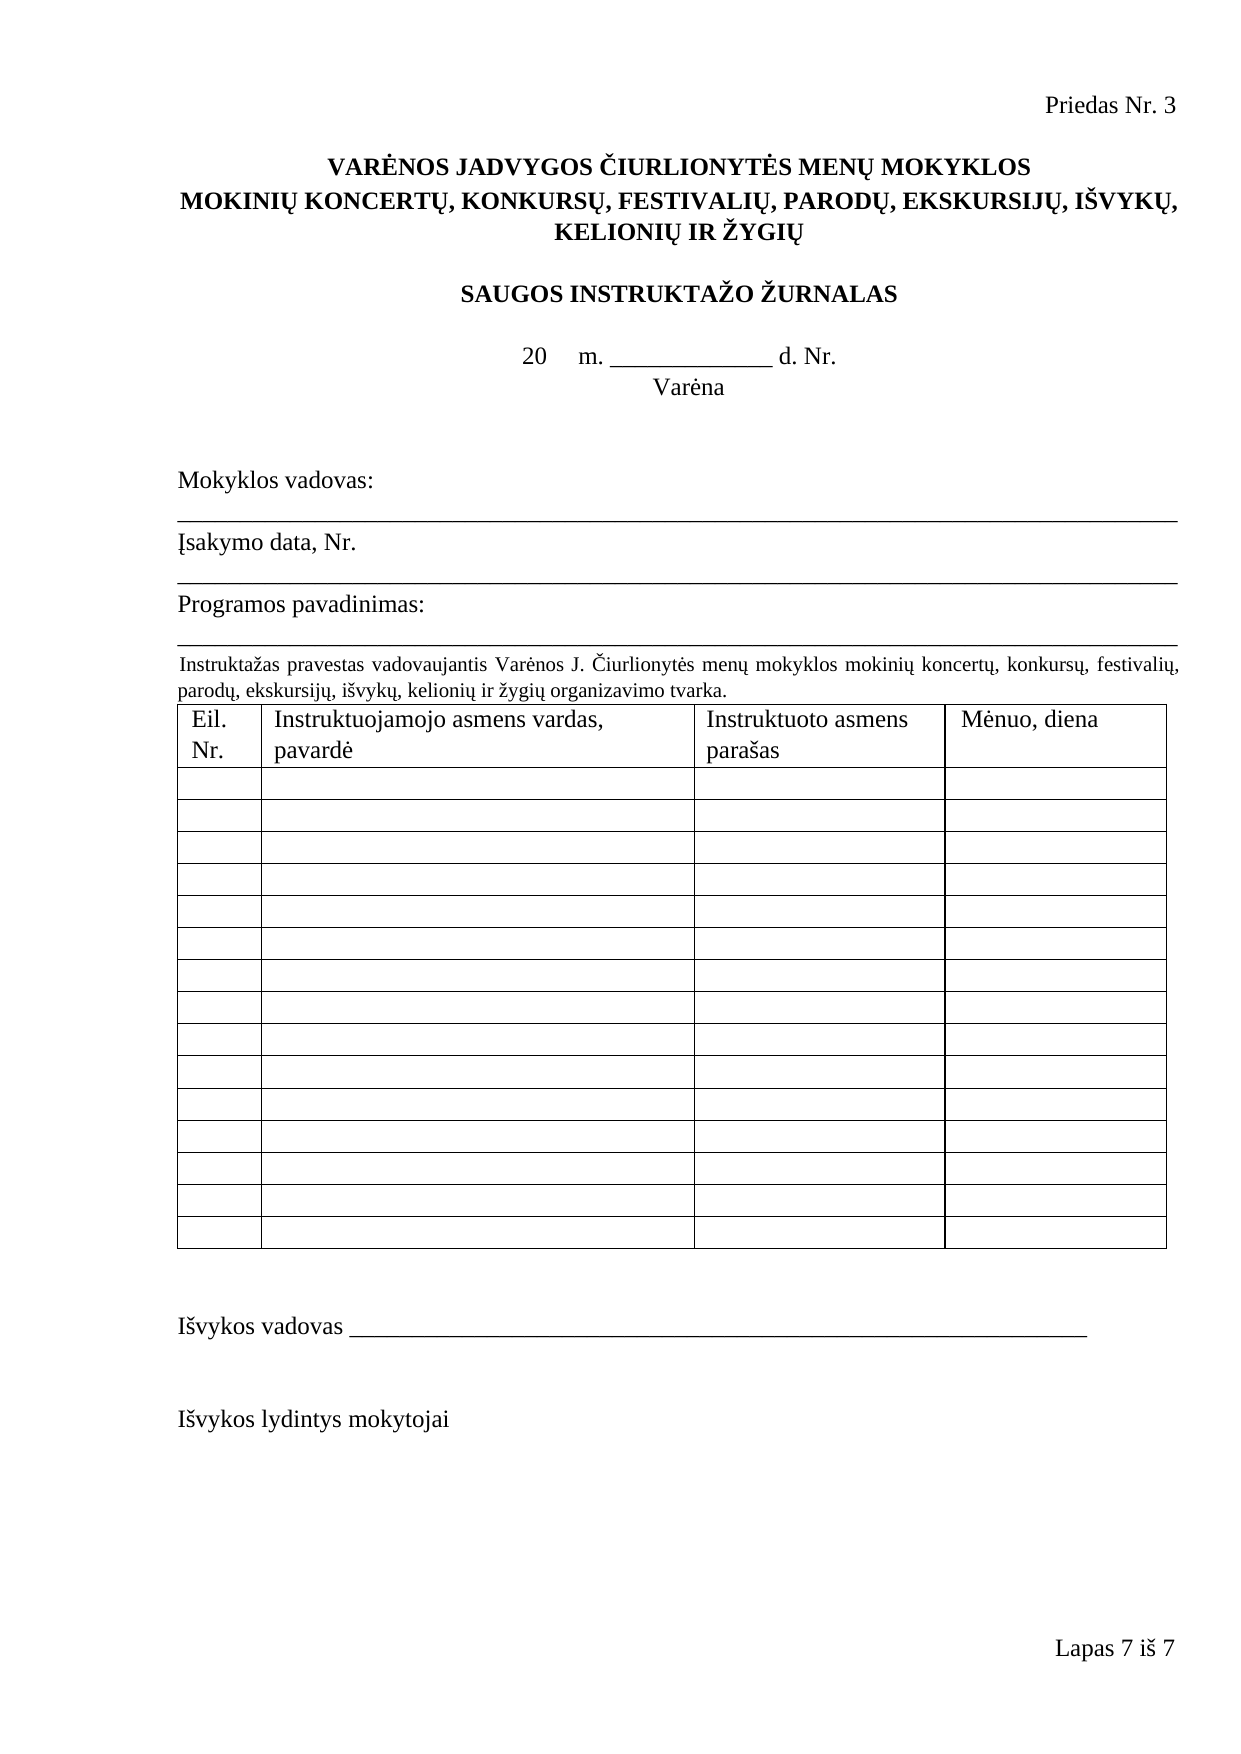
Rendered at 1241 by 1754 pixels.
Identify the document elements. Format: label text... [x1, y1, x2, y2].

table_cell [178, 832, 261, 863]
table_cell [695, 928, 944, 959]
table_cell [946, 960, 1166, 991]
table_cell [178, 992, 261, 1023]
table_cell [178, 896, 261, 927]
table_cell [695, 1153, 944, 1184]
table_cell [262, 832, 694, 863]
table_cell [262, 1153, 694, 1184]
table_cell [946, 928, 1166, 959]
table_cell [946, 1153, 1166, 1184]
text ________________________________________________________________________________ [177, 558, 1181, 587]
table_cell [695, 960, 944, 991]
table_cell [262, 1217, 694, 1248]
table_cell [695, 1185, 944, 1216]
table_header Mėnuo, diena [946, 705, 1166, 767]
table_cell [178, 1121, 261, 1152]
table_cell [946, 1217, 1166, 1248]
table_cell [946, 896, 1166, 927]
text Išvykos lydintys mokytojai [177, 1404, 1181, 1433]
table_cell [695, 832, 944, 863]
table_cell [946, 1185, 1166, 1216]
table_cell [178, 864, 261, 895]
table_cell [695, 1056, 944, 1087]
table_cell [262, 960, 694, 991]
text Mokyklos vadovas: ________________________________________________________________________________ [177, 465, 1181, 525]
table_cell [695, 800, 944, 831]
table_cell [946, 1056, 1166, 1087]
table_cell [695, 992, 944, 1023]
table_cell [262, 1121, 694, 1152]
table_cell [262, 1089, 694, 1119]
table_cell [178, 1089, 261, 1119]
table_cell [946, 800, 1166, 831]
table_cell [178, 928, 261, 959]
table_cell [695, 1089, 944, 1119]
table_cell [262, 992, 694, 1023]
table_cell [695, 1121, 944, 1152]
text SAUGOS INSTRUKTAŽO ŽURNALAS [177, 279, 1181, 308]
text 20 m. _____________ d. Nr. [177, 341, 1181, 370]
table_cell [946, 1121, 1166, 1152]
table_cell [262, 1056, 694, 1087]
table_cell [946, 864, 1166, 895]
table_cell [178, 960, 261, 991]
text Įsakymo data, Nr. [177, 527, 1181, 556]
table_cell [262, 928, 694, 959]
table_cell [946, 832, 1166, 863]
text Priedas Nr. 3 [177, 90, 1176, 119]
table_cell [178, 768, 261, 799]
table_cell [262, 1185, 694, 1216]
text Varėna [177, 372, 1181, 401]
table_cell [946, 992, 1166, 1023]
table_cell [262, 1024, 694, 1055]
table_cell [178, 1217, 261, 1248]
table_cell [695, 1217, 944, 1248]
table_header Instruktuojamojo asmens vardas, pavardė [262, 705, 694, 767]
table_cell [695, 896, 944, 927]
table_cell [946, 1024, 1166, 1055]
table_cell [262, 800, 694, 831]
text Programos pavadinimas: ________________________________________________________________________________ [177, 589, 1181, 649]
table_cell [178, 1185, 261, 1216]
table_header Eil. Nr. [178, 705, 261, 767]
table_cell [178, 1024, 261, 1055]
table_cell [262, 896, 694, 927]
table_cell [262, 768, 694, 799]
table_cell [695, 864, 944, 895]
table_cell [946, 768, 1166, 799]
table_cell [695, 1024, 944, 1055]
table_header Instruktuoto asmens parašas [695, 705, 944, 767]
text VARĖNOS JADVYGOS ČIURLIONYTĖS MENŲ MOKYKLOS [177, 152, 1181, 181]
text Išvykos vadovas ___________________________________________________________ [177, 1311, 1181, 1340]
table_cell [695, 768, 944, 799]
text Instruktažas pravestas vadovaujantis Varėnos J. Čiurlionytės menų mokyklos mokinių koncertų, konkursų, festivalių, parodų, ekskursijų, išvykų, kelionių ir žygių organizavimo tvarka. [162, 652, 1181, 702]
table_cell [262, 864, 694, 895]
table_cell [178, 1056, 261, 1087]
table_cell [178, 1153, 261, 1184]
text MOKINIŲ KONCERTŲ, KONKURSŲ, FESTIVALIŲ, PARODŲ, EKSKURSIJŲ, IŠVYKŲ, KELIONIŲ IR ŽYGIŲ [177, 186, 1181, 246]
table_cell [946, 1089, 1166, 1119]
table_cell [178, 800, 261, 831]
